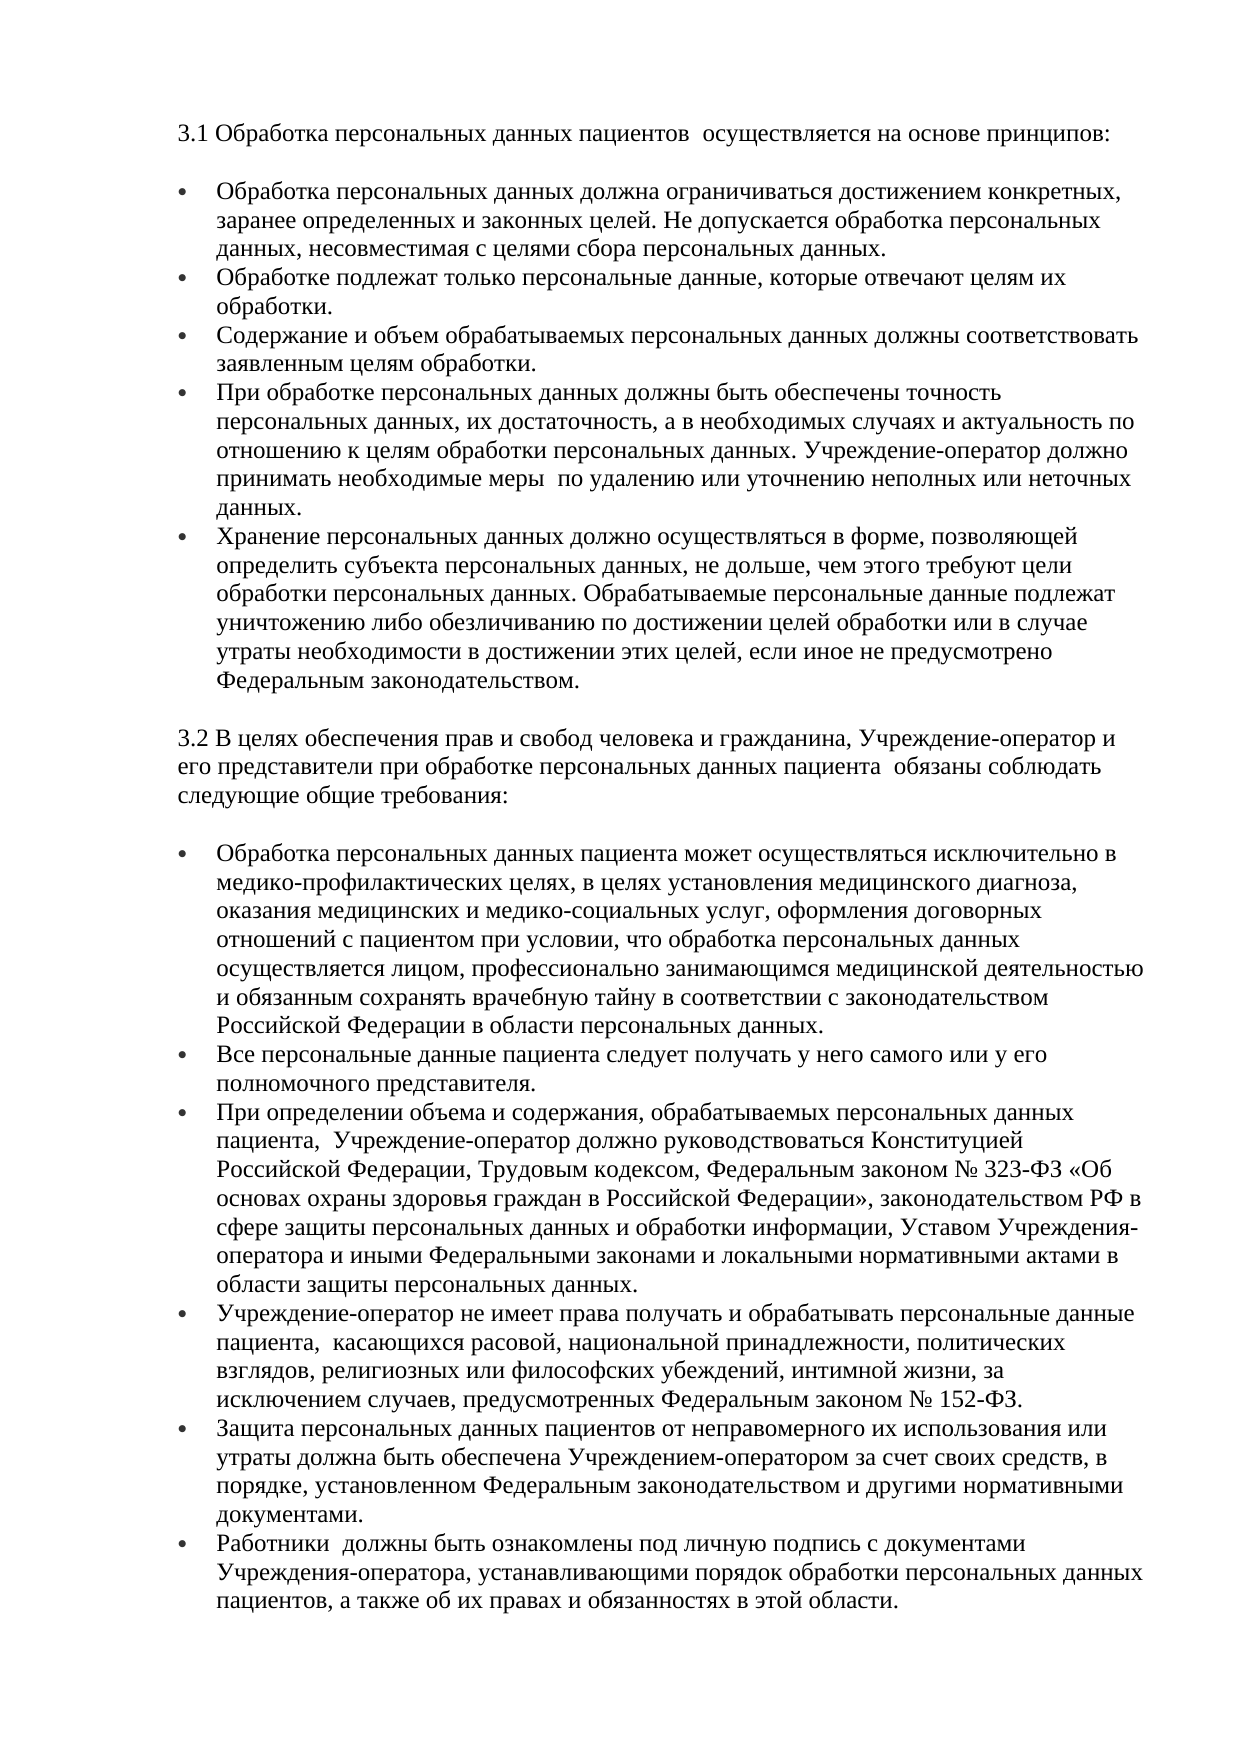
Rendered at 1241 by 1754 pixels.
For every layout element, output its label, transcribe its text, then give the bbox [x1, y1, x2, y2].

list При определении объема и содержания, обрабатываемых персональных данных пациента, Учреждение-оператор должно руководствоваться Конституцией Российской Федерации, Трудовым кодексом, Федеральным законом № 323-ФЗ «Об основах охраны здоровья граждан в Российской Федерации», законодательством РФ в сфере защиты персональных данных и обработки информации, Уставом Учреждения-оператора и иными Федеральными законами и локальными нормативными актами в области защиты персональных данных. [179, 1097, 1152, 1298]
list Обработке подлежат только персональные данные, которые отвечают целям их обработки. [179, 262, 1152, 320]
list Содержание и объем обрабатываемых персональных данных должны соответствовать заявленным целям обработки. [179, 320, 1152, 377]
list Обработка персональных данных пациента может осуществляться исключительно в медико-профилактических целях, в целях установления медицинского диагноза, оказания медицинских и медико-социальных услуг, оформления договорных отношений с пациентом при условии, что обработка персональных данных осуществляется лицом, профессионально занимающимся медицинской деятельностью и обязанным сохранять врачебную тайну в соответствии с законодательством Российской Федерации в области персональных данных. [179, 838, 1152, 1039]
text 3.2 В целях обеспечения прав и свобод человека и гражданина, Учреждение-оператор и его представители при обработке персональных данных пациента обязаны соблюдать следующие общие требования: [177, 723, 1152, 809]
list Все персональные данные пациента следует получать у него самого или у его полномочного представителя. [179, 1039, 1152, 1097]
list Защита персональных данных пациентов от неправомерного их использования или утраты должна быть обеспечена Учреждением-оператором за счет своих средств, в порядке, установленном Федеральным законодательством и другими нормативными документами. [179, 1413, 1152, 1528]
list Работники должны быть ознакомлены под личную подпись с документами Учреждения-оператора, устанавливающими порядок обработки персональных данных пациентов, а также об их правах и обязанностях в этой области. [179, 1528, 1152, 1614]
list Хранение персональных данных должно осуществляться в форме, позволяющей определить субъекта персональных данных, не дольше, чем этого требуют цели обработки персональных данных. Обрабатываемые персональные данные подлежат уничтожению либо обезличиванию по достижении целей обработки или в случае утраты необходимости в достижении этих целей, если иное не предусмотрено Федеральным законодательством. [179, 521, 1152, 693]
list При обработке персональных данных должны быть обеспечены точность персональных данных, их достаточность, а в необходимых случаях и актуальность по отношению к целям обработки персональных данных. Учреждение-оператор должно принимать необходимые меры по удалению или уточнению неполных или неточных данных. [179, 377, 1152, 521]
list Учреждение-оператор не имеет права получать и обрабатывать персональные данные пациента, касающихся расовой, национальной принадлежности, политических взглядов, религиозных или философских убеждений, интимной жизни, за исключением случаев, предусмотренных Федеральным законом № 152-ФЗ. [179, 1298, 1152, 1413]
text 3.1 Обработка персональных данных пациентов осуществляется на основе принципов: [177, 118, 1152, 147]
list Обработка персональных данных должна ограничиваться достижением конкретных, заранее определенных и законных целей. Не допускается обработка персональных данных, несовместимая с целями сбора персональных данных. [179, 176, 1152, 262]
